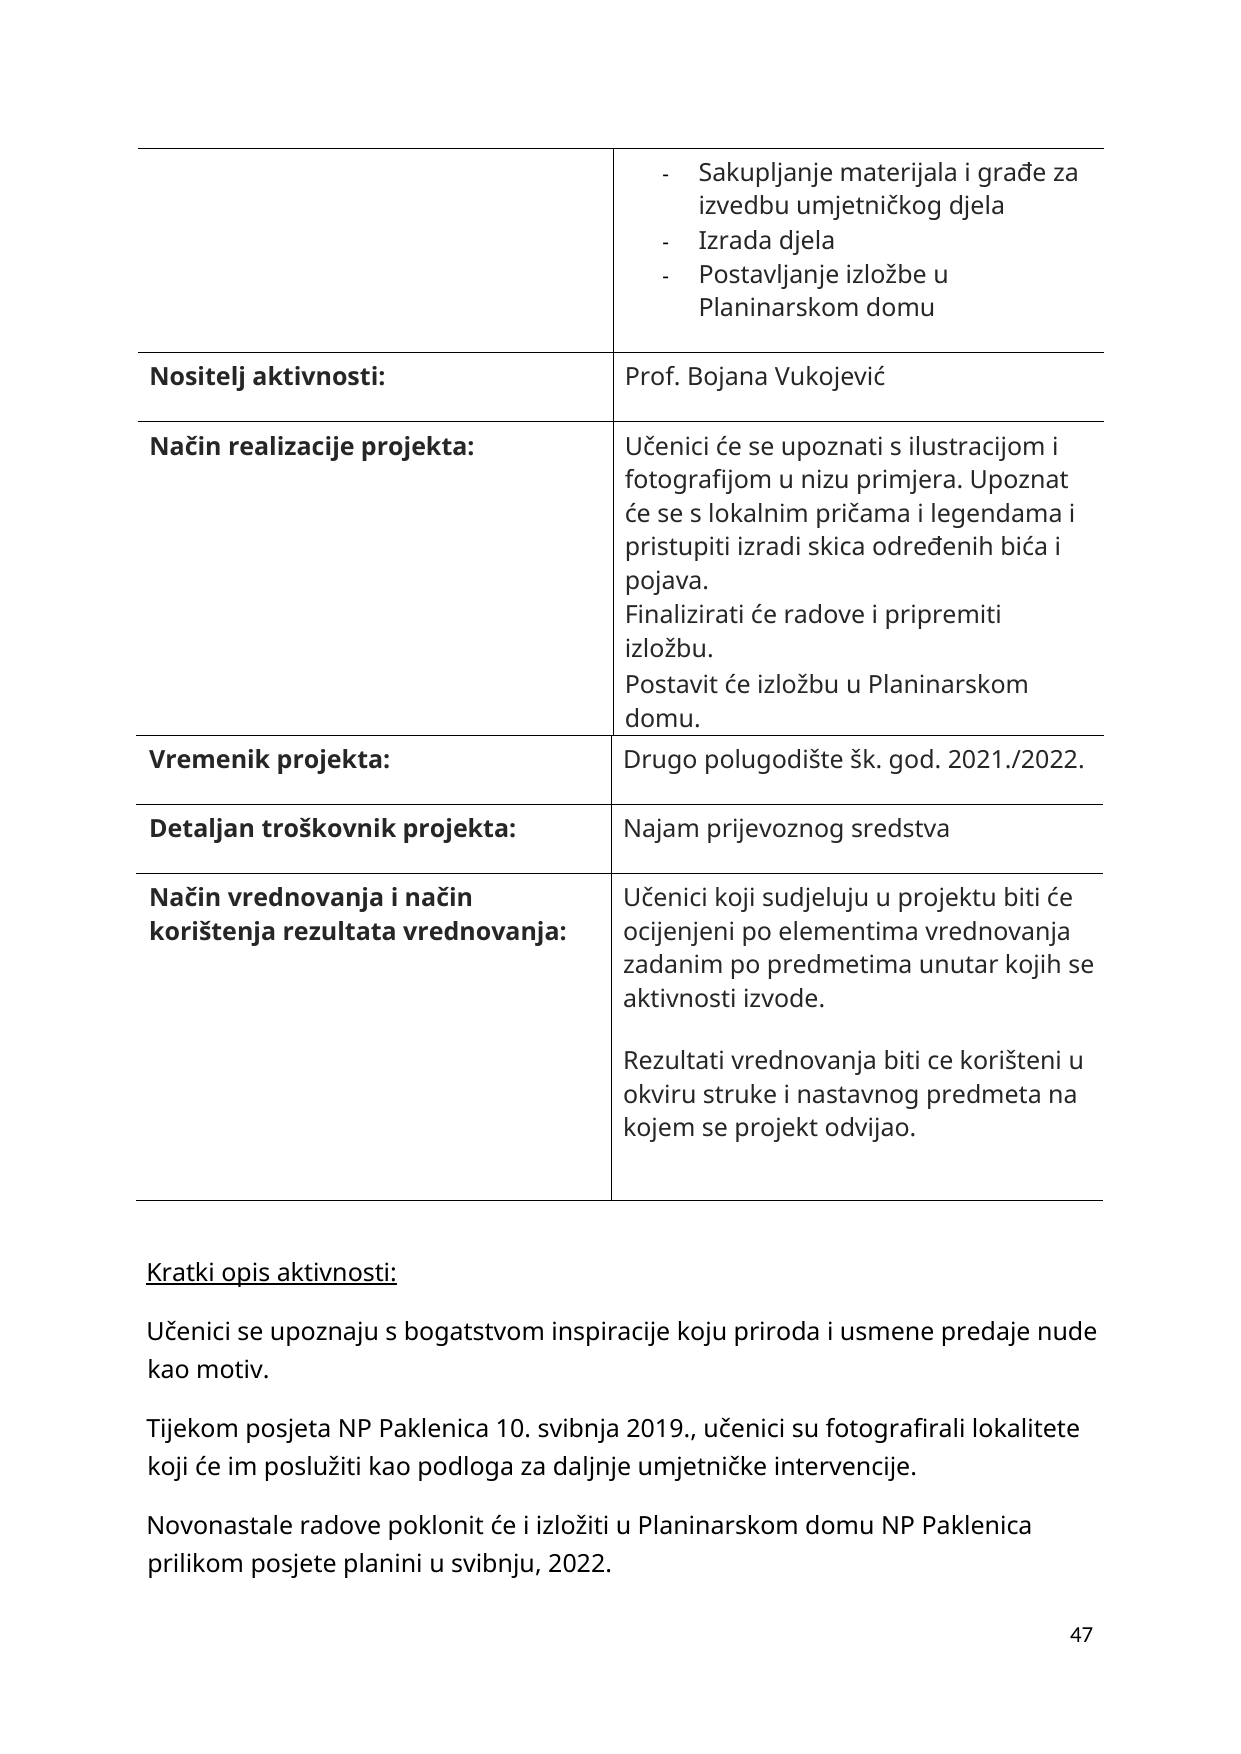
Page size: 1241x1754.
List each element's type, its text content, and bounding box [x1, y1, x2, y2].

text Novonastale radove poklonit će i izložiti u Planinarskom domu NP Paklenica prilikom posjete planini u svibnju, 2022. [146, 1508, 1098, 1580]
table_cell Način realizacije projekta: [138, 422, 613, 735]
table_cell Vremenik projekta: [136, 736, 611, 804]
text Tijekom posjeta NP Paklenica 10. svibnja 2019., učenici su fotografirali lokalitete koji će im poslužiti kao podloga za daljnje umjetničke intervencije. [146, 1411, 1098, 1483]
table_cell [138, 149, 613, 352]
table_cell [614, 149, 1104, 352]
text Kratki opis aktivnosti: [146, 1254, 1098, 1288]
text Učenici se upoznaju s bogatstvom inspiracije koju priroda i usmene predaje nude kao motiv. [146, 1314, 1098, 1386]
table_cell Učenici će se upoznati s ilustracijom i fotografijom u nizu primjera. Upoznat će se s lokalnim pričama i legendama i pristupiti izradi skica određenih bića i pojava. Finalizirati će radove i pripremiti izložbu. Postavit će izložbu u Planinarskom domu. [614, 422, 1104, 735]
table_cell Prof. Bojana Vukojević [614, 353, 1104, 421]
table_cell Način vrednovanja i način korištenja rezultata vrednovanja: [136, 874, 611, 1200]
table_cell Drugo polugodište šk. god. 2021./2022. [612, 736, 1102, 804]
table_cell Učenici koji sudjeluju u projektu biti će ocijenjeni po elementima vrednovanja zadanim po predmetima unutar kojih se aktivnosti izvode. Rezultati vrednovanja biti ce korišteni u okviru struke i nastavnog predmeta na kojem se projekt odvijao. [612, 874, 1102, 1200]
table_cell Detaljan troškovnik projekta: [136, 805, 611, 873]
table_cell Nositelj aktivnosti: [138, 353, 613, 421]
table_cell Najam prijevoznog sredstva [612, 805, 1102, 873]
